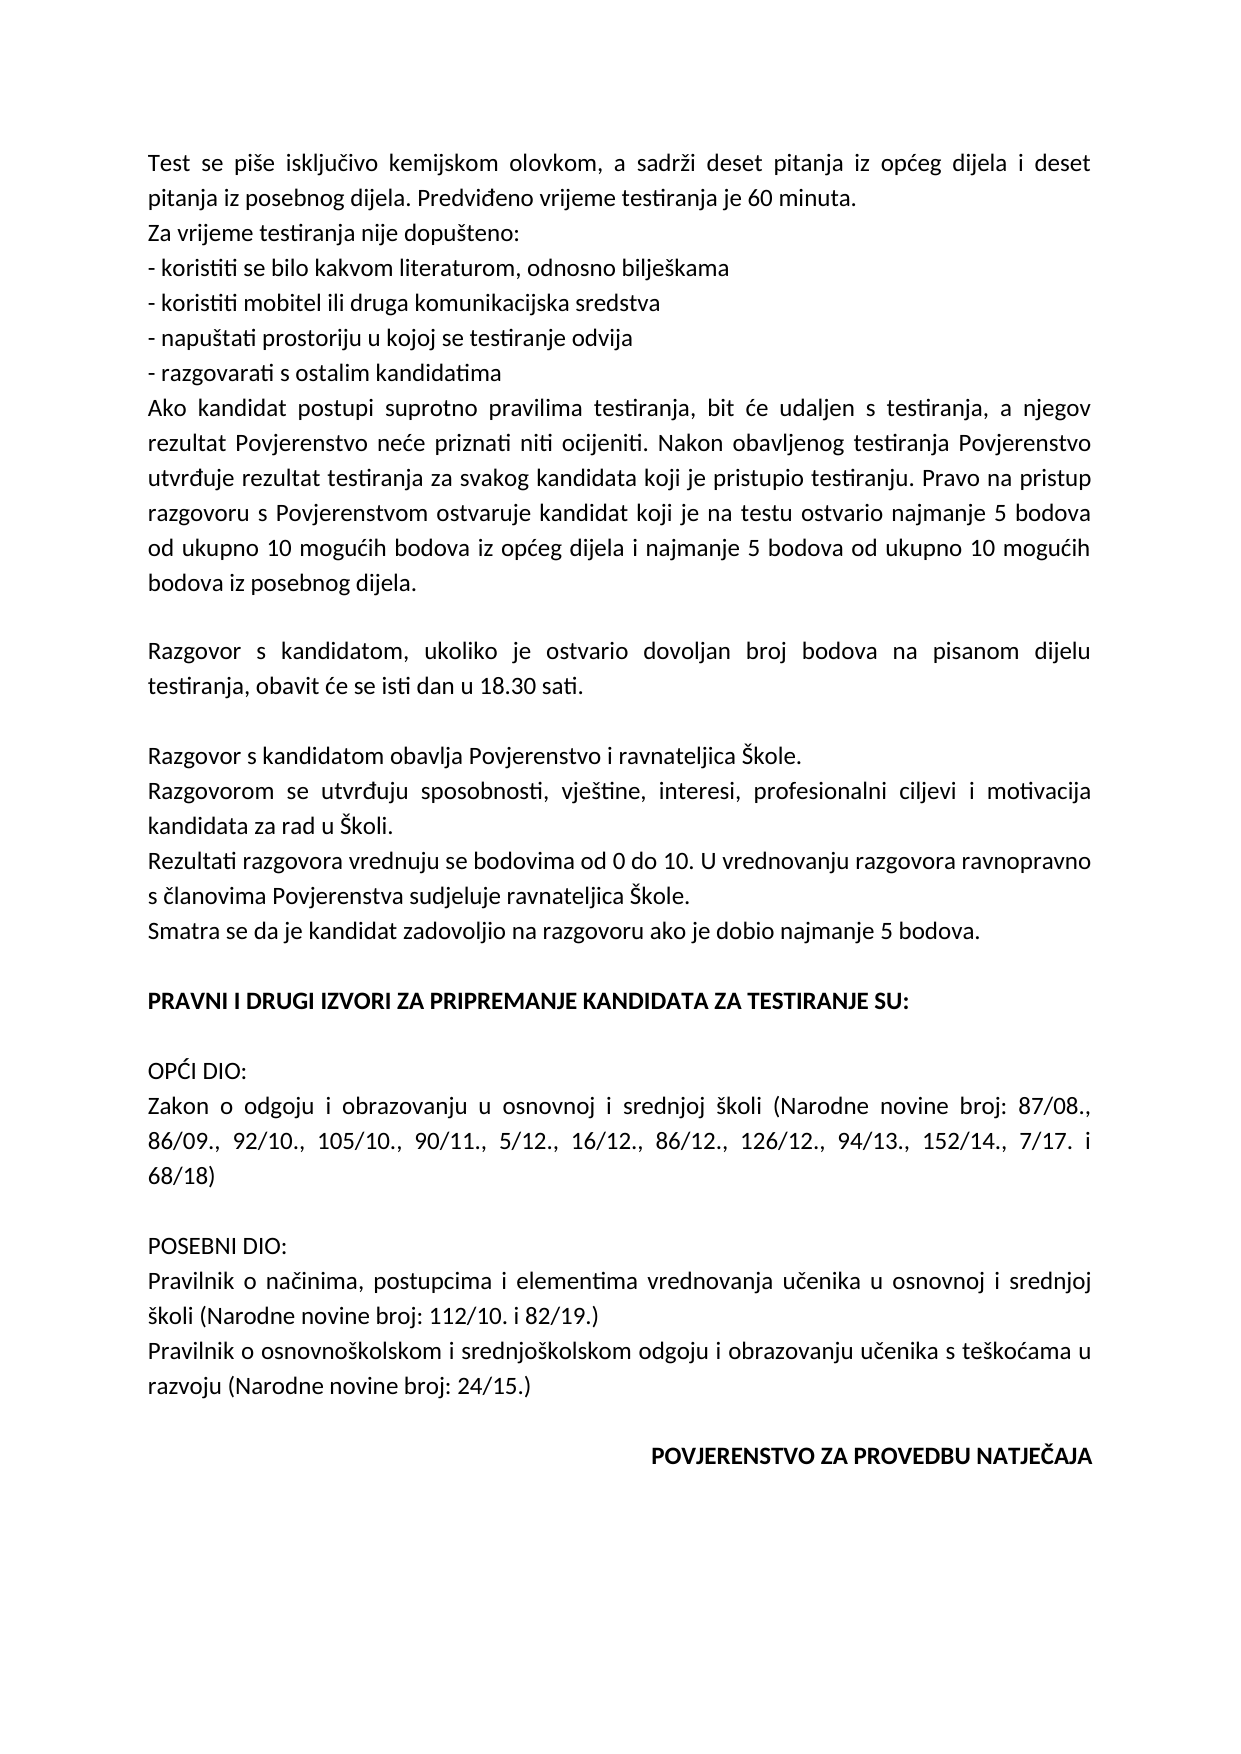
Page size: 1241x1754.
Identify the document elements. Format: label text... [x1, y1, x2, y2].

text Test se piše isključivo kemijskom olovkom, a sadrži deset pitanja iz općeg dijela i deset pitanja iz posebnog dijela. Predviđeno vrijeme testiranja je 60 minuta. [148, 148, 1093, 213]
text Za vrijeme testiranja nije dopušteno: [148, 218, 1093, 248]
text - razgovarati s ostalim kandidatima [148, 358, 1093, 388]
text Razgovor s kandidatom, ukoliko je ostvario dovoljan broj bodova na pisanom dijelu testiranja, obavit će se isti dan u 18.30 sati. [148, 635, 1093, 700]
text Razgovor s kandidatom obavlja Povjerenstvo i ravnateljica Škole. [148, 740, 1093, 770]
text Zakon o odgoju i obrazovanju u osnovnoj i srednjoj školi (Narodne novine broj: 87/08., 86/09., 92/10., 105/10., 90/11., 5/12., 16/12., 86/12., 126/12., 94/13., 152/14., 7/17. i 68/18) [148, 1090, 1093, 1190]
text OPĆI DIO: [148, 1055, 1093, 1085]
text Pravilnik o načinima, postupcima i elementima vrednovanja učenika u osnovnoj i srednjoj školi (Narodne novine broj: 112/10. i 82/19.) [148, 1265, 1093, 1330]
text Razgovorom se utvrđuju sposobnosti, vještine, interesi, profesionalni ciljevi i motivacija kandidata za rad u Školi. [148, 775, 1093, 840]
text Pravilnik o osnovnoškolskom i srednjoškolskom odgoju i obrazovanju učenika s teškoćama u razvoju (Narodne novine broj: 24/15.) [148, 1335, 1093, 1400]
text POVJERENSTVO ZA PROVEDBU NATJEČAJA [148, 1440, 1093, 1470]
text PRAVNI I DRUGI IZVORI ZA PRIPREMANJE KANDIDATA ZA TESTIRANJE SU: [148, 985, 1093, 1015]
text - koristiti mobitel ili druga komunikacijska sredstva [148, 288, 1093, 318]
text Ako kandidat postupi suprotno pravilima testiranja, bit će udaljen s testiranja, a njegov rezultat Povjerenstvo neće priznati niti ocijeniti. Nakon obavljenog testiranja Povjerenstvo utvrđuje rezultat testiranja za svakog kandidata koji je pristupio testiranju. Pravo na pristup razgovoru s Povjerenstvom ostvaruje kandidat koji je na testu ostvario najmanje 5 bodova od ukupno 10 mogućih bodova iz općeg dijela i najmanje 5 bodova od ukupno 10 mogućih bodova iz posebnog dijela. [148, 393, 1093, 598]
text - napuštati prostoriju u kojoj se testiranje odvija [148, 323, 1093, 353]
text Smatra se da je kandidat zadovoljio na razgovoru ako je dobio najmanje 5 bodova. [148, 915, 1093, 945]
text Rezultati razgovora vrednuju se bodovima od 0 do 10. U vrednovanju razgovora ravnopravno s članovima Povjerenstva sudjeluje ravnateljica Škole. [148, 845, 1093, 910]
text - koristiti se bilo kakvom literaturom, odnosno bilješkama [148, 253, 1093, 283]
text POSEBNI DIO: [148, 1230, 1093, 1260]
